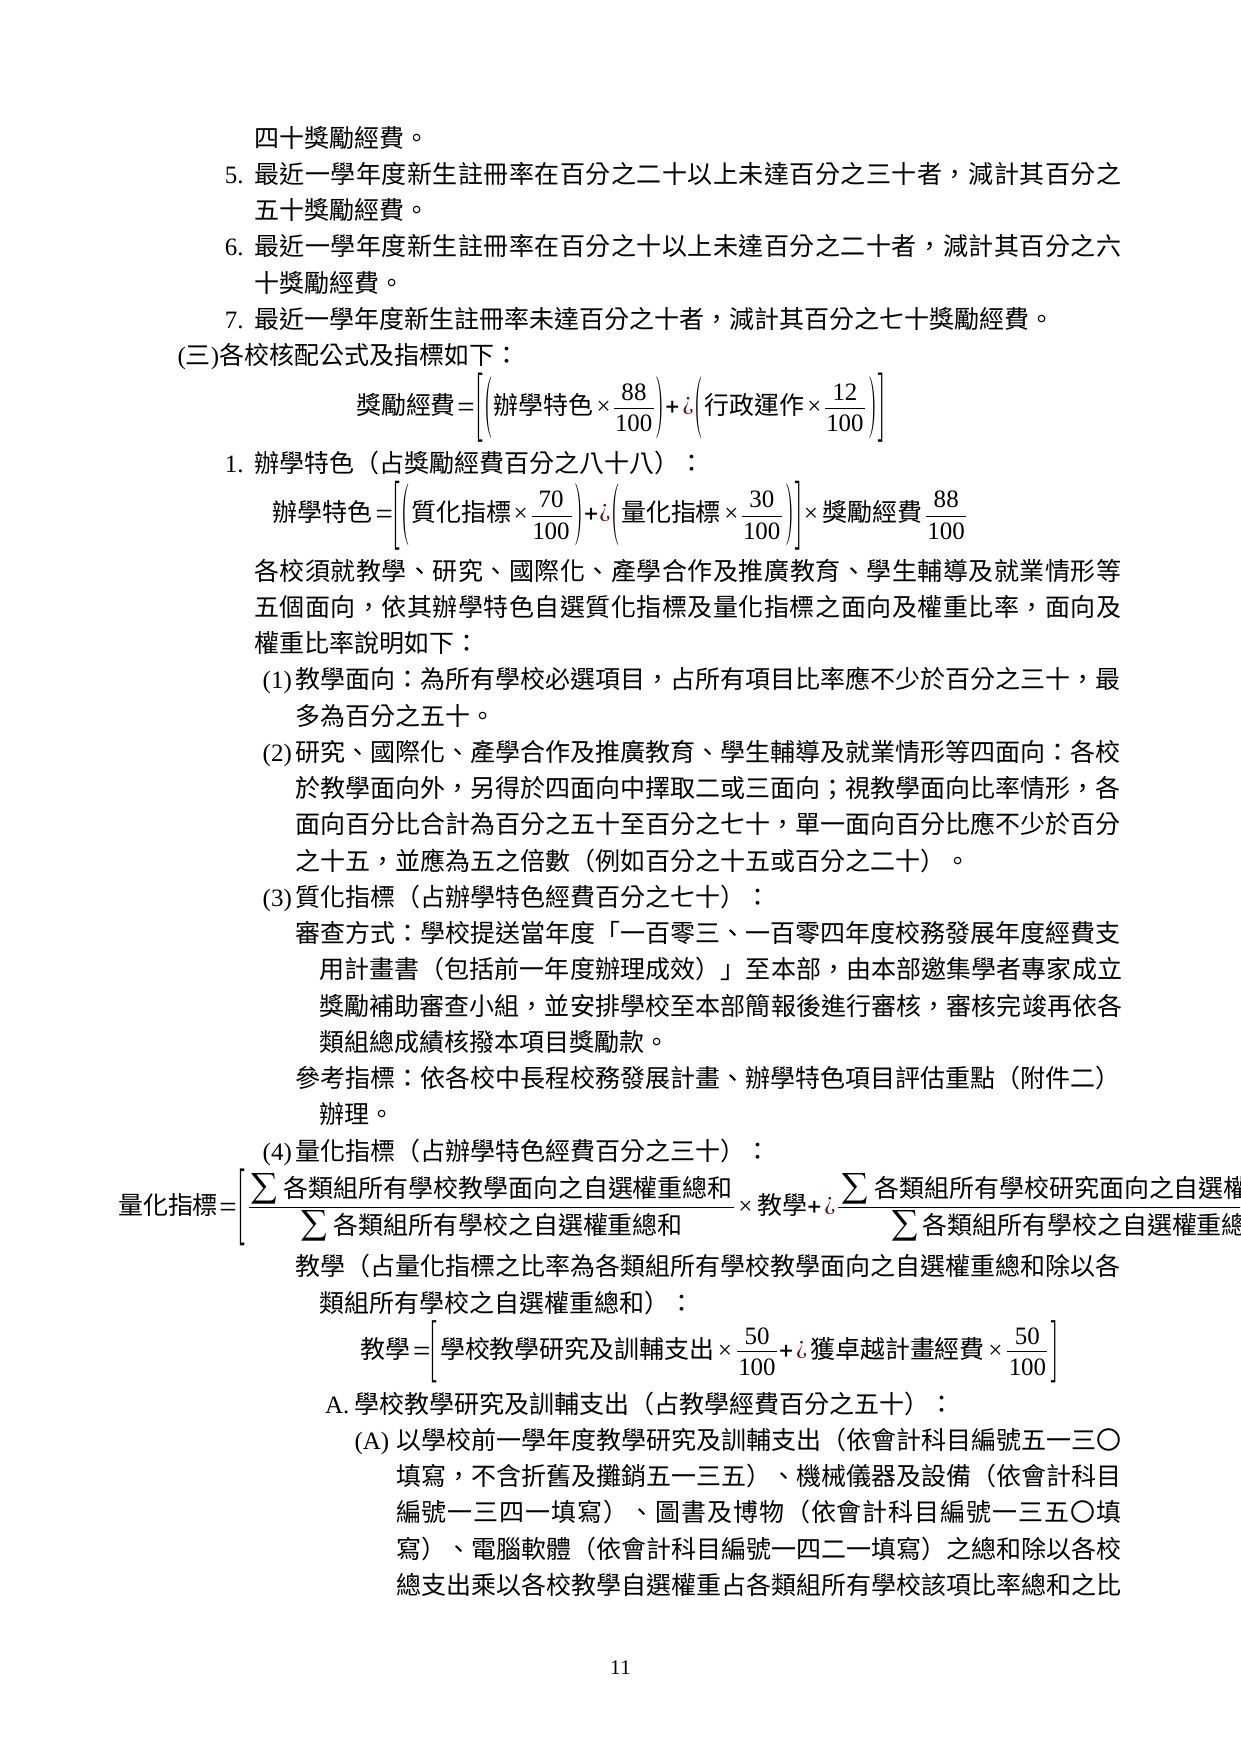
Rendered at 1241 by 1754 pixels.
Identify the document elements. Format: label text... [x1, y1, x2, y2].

list 辦學特色（占獎勵經費百分之八十八）： [224, 443, 1122, 480]
list 教學面向：為所有學校必選項目，占所有項目比率應不少於百分之三十，最多為百分之五十。 [262, 660, 1122, 732]
list 研究、國際化、產學合作及推廣教育、學生輔導及就業情形等四面向：各校於教學面向外，另得於四面向中擇取二或三面向；視教學面向比率情形，各面向百分比合計為百分之五十至百分之七十，單一面向百分比應不少於百分之十五，並應為五之倍數（例如百分之十五或百分之二十）。 [262, 732, 1122, 877]
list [224, 118, 1122, 154]
list 各校核配公式及指標如下： [177, 336, 1122, 372]
list 審查方式：學校提送當年度「一百零三、一百零四年度校務發展年度經費支用計畫書（包括前一年度辦理成效）」至本部，由本部邀集學者專家成立獎勵補助審查小組，並安排學校至本部簡報後進行審核，審核完竣再依各類組總成績核撥本項目獎勵款。 [254, 914, 1122, 1059]
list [354, 1420, 1122, 1602]
list 教學（占量化指標之比率為各類組所有學校教學面向之自選權重總和除以各類組所有學校之自選權重總和）： [254, 1247, 1122, 1319]
list 參考指標：依各校中長程校務發展計畫、辦學特色項目評估重點（附件二）辦理。 [254, 1059, 1122, 1131]
list 學校教學研究及訓輔支出（占教學經費百分之五十）： [325, 1384, 1122, 1420]
list 最近一學年度新生註冊率未達百分之十者，減計其百分之七十獎勵經費。 [224, 299, 1122, 336]
list 質化指標（占辦學特色經費百分之七十）： [262, 877, 1122, 914]
list 最近一學年度新生註冊率在百分之二十以上未達百分之三十者，減計其百分之五十獎勵經費。 [224, 154, 1122, 227]
list 最近一學年度新生註冊率在百分之十以上未達百分之二十者，減計其百分之六十獎勵經費。 [224, 227, 1122, 299]
list 量化指標（占辦學特色經費百分之三十）： [262, 1131, 1122, 1167]
text 各校須就教學、研究、國際化、產學合作及推廣教育、學生輔導及就業情形等五個面向，依其辦學特色自選質化指標及量化指標之面向及權重比率，面向及權重比率說明如下： [254, 551, 1122, 660]
